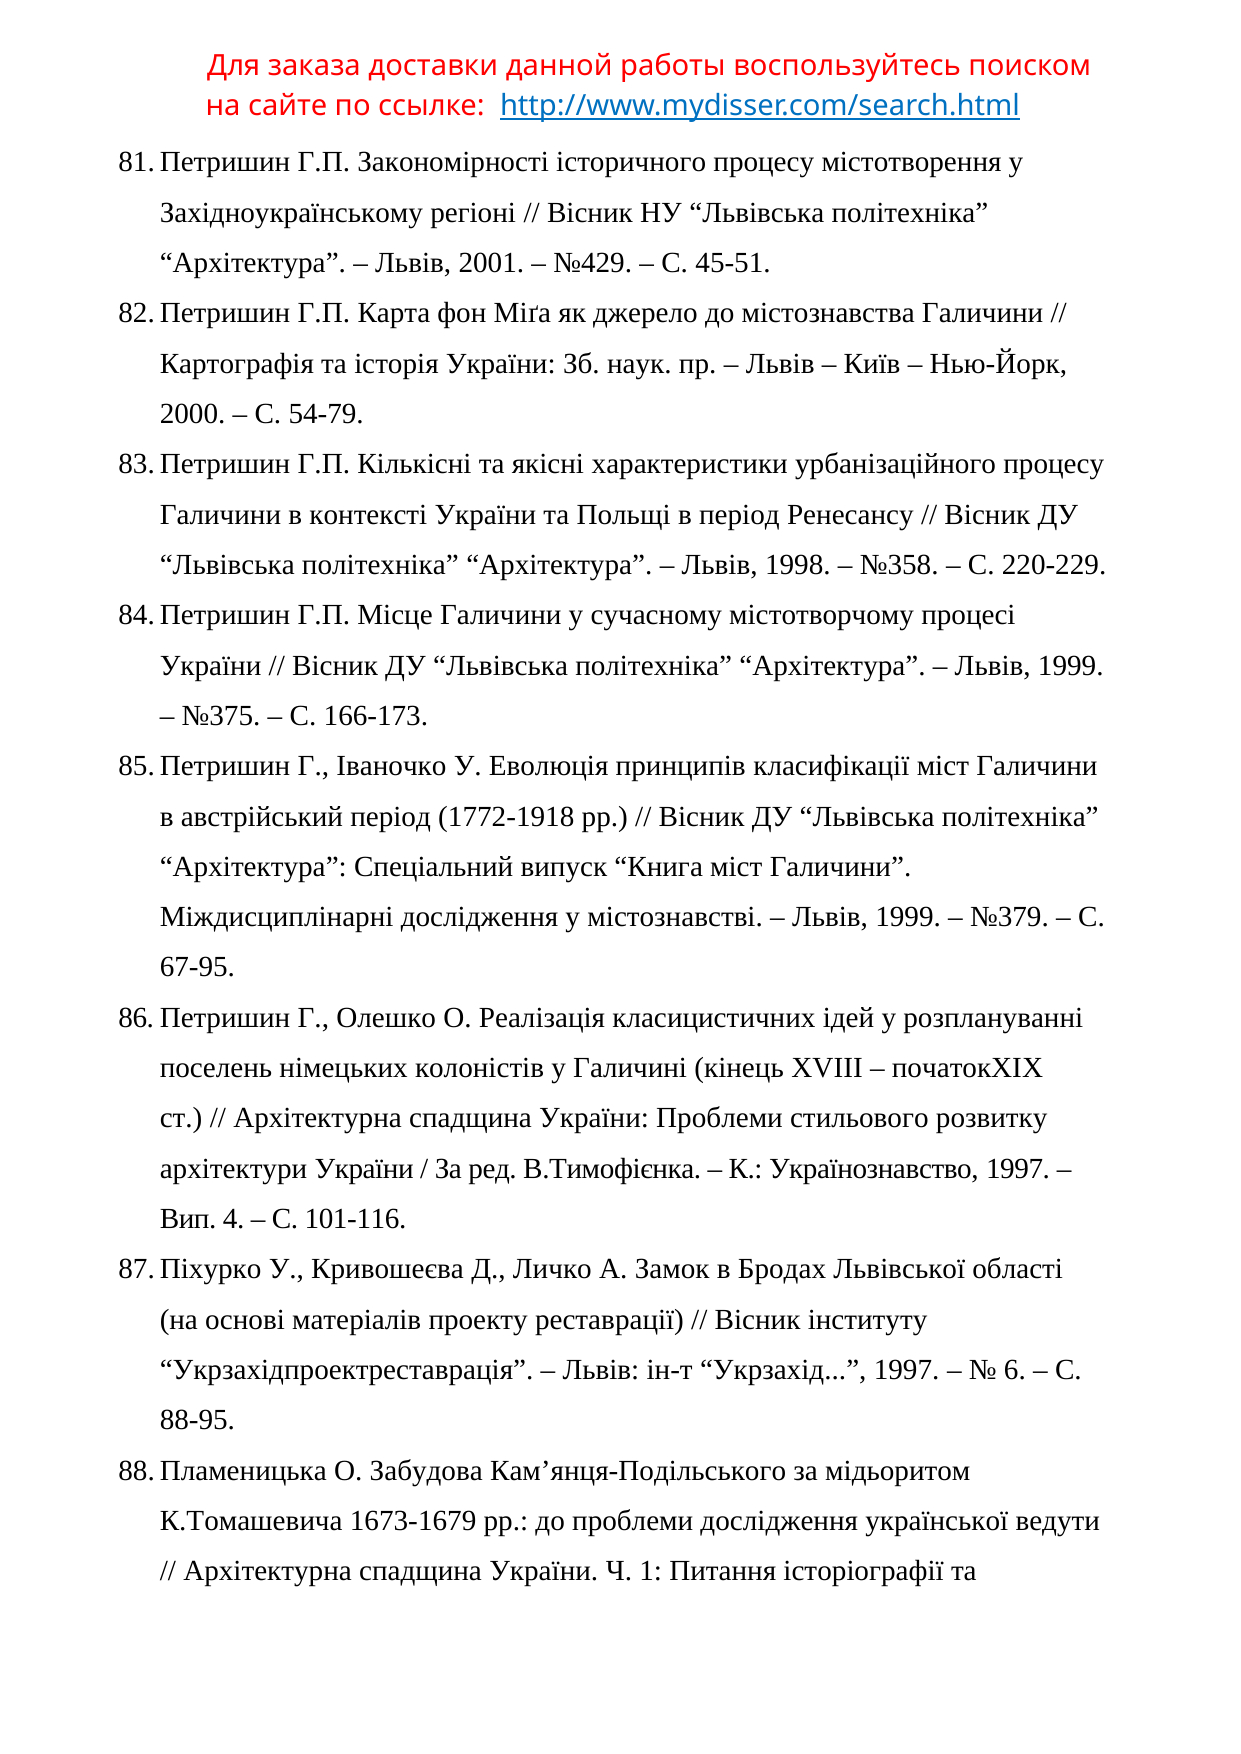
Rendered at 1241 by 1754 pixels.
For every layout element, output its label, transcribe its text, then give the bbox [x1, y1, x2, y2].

list Петришин Г.П. Закономірності історичного процесу містотворення у Західноукраїнському регіоні // Вісник НУ “Львівська політехніка” “Архітектура”. – Львів, 2001. – №429. – С. 45-51. [118, 144, 1107, 279]
list Петришин Г., Олешко О. Реалізація класицистичних ідей у розплануванні поселень німецьких колоністів у Галичині (кінець XVIIІ – початокХІХ ст.) // Архітектурна спадщина України: Проблеми стильового розвитку архітектури України / За ред. В.Тимофієнка. – К.: Українознавство, 1997. – Вип. 4. – С. 101-116. [118, 1000, 1107, 1235]
list Петришин Г.П. Місце Галичини у сучасному містотворчому процесі України // Вісник ДУ “Львівська політехніка” “Архітектура”. – Львів, 1999. – №375. – С. 166-173. [118, 597, 1107, 732]
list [118, 1453, 1107, 1587]
list Петришин Г., Іваночко У. Еволюція принципів класифікації міст Галичини в австрійський період (1772-1918 рр.) // Вісник ДУ “Львівська політехніка” “Архітектура”: Спеціальний випуск “Книга міст Галичини”. Міждисциплінарні дослідження у містознавстві. – Львів, 1999. – №379. – С. 67-95. [118, 748, 1107, 983]
list Петришин Г.П. Карта фон Міґа як джерело до містознавства Галичини // Картографія та історія України: Зб. наук. пр. – Львів – Київ – Нью-Йорк, 2000. – С. 54-79. [118, 296, 1107, 430]
list Піхурко У., Кривошеєва Д., Личко А. Замок в Бродах Львівської області (на основі матеріалів проекту реставрації) // Вісник інституту “Укрзахідпроектреставрація”. – Львів: ін-т “Укрзахід...”, 1997. – № 6. – С. 88-95. [118, 1251, 1107, 1436]
list Петришин Г.П. Кількісні та якісні характеристики урбанізаційного процесу Галичини в контексті України та Польщі в період Ренесансу // Вісник ДУ “Львівська політехніка” “Архітектура”. – Львів, 1998. – №358. – С. 220-229. [118, 446, 1107, 581]
